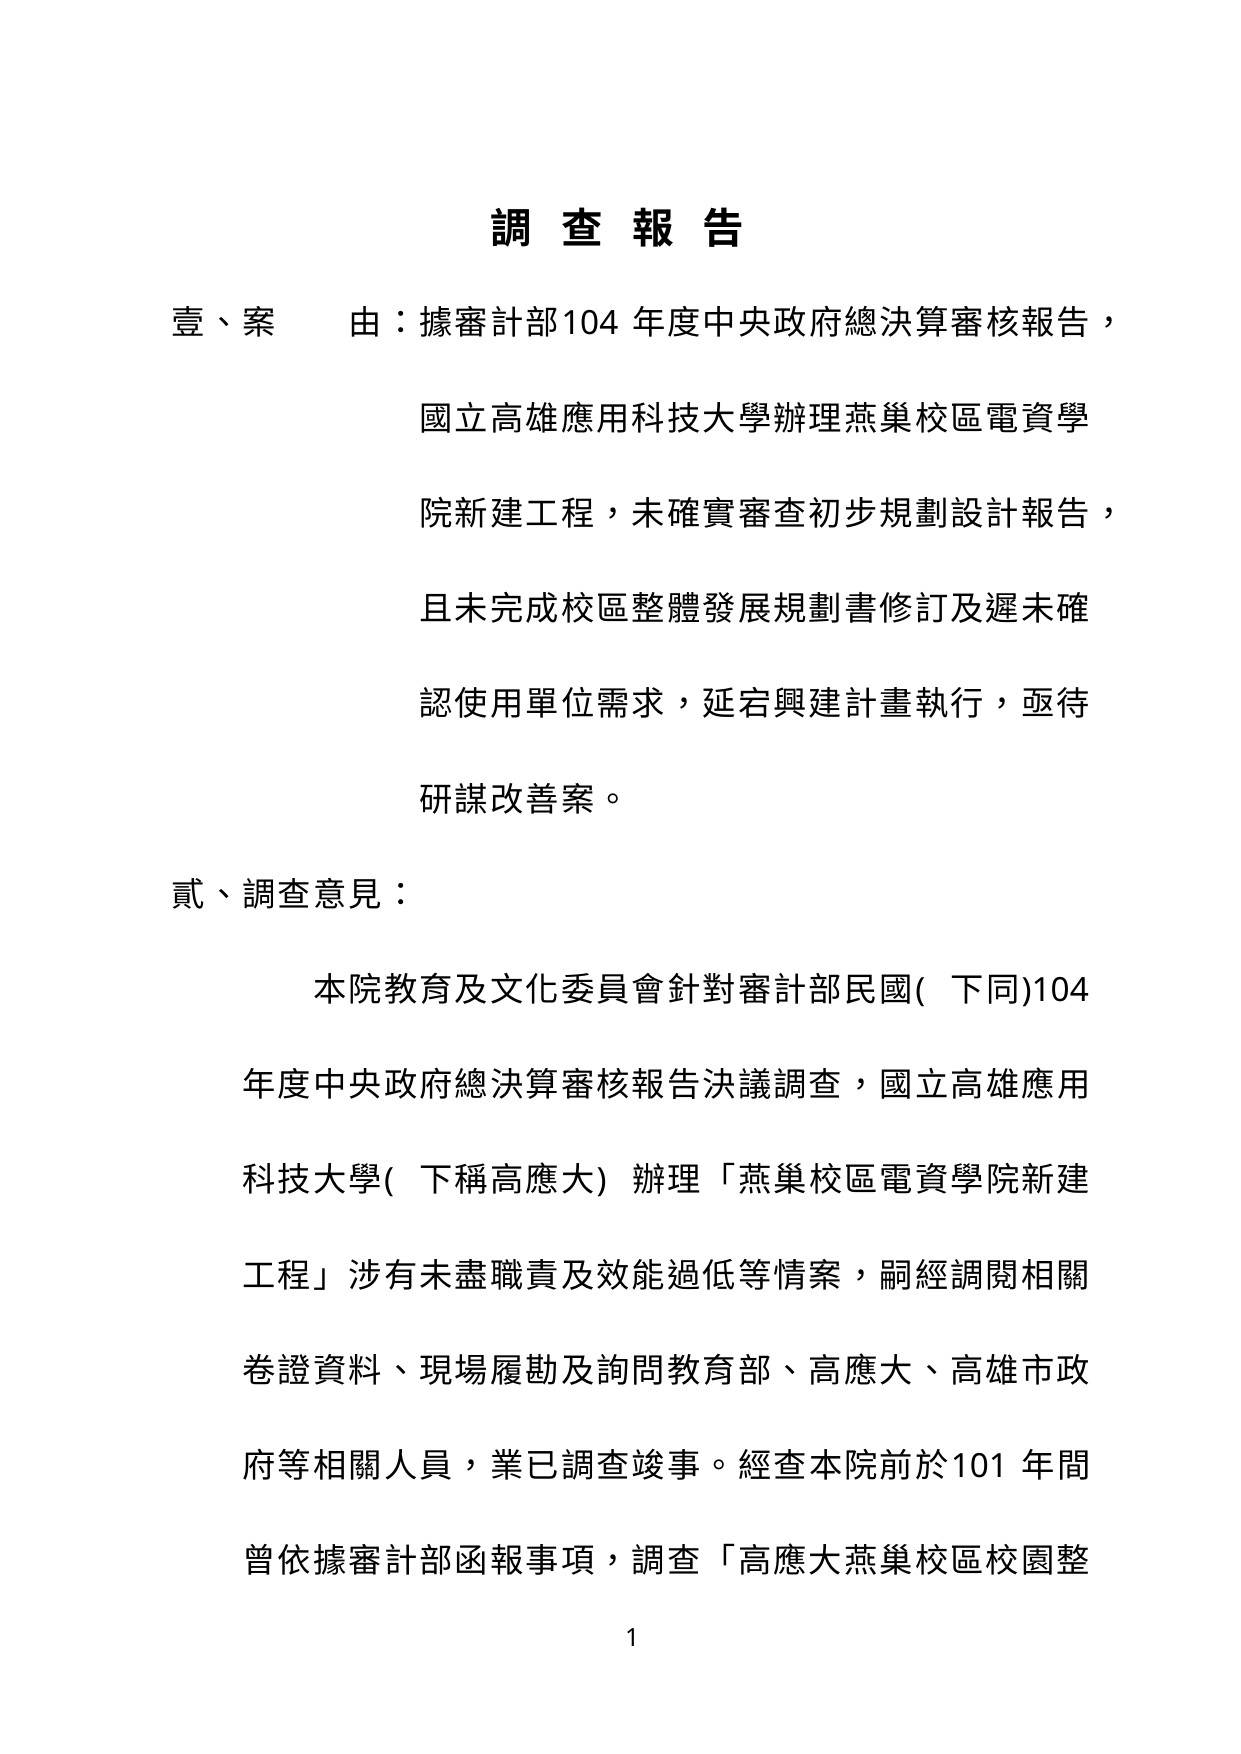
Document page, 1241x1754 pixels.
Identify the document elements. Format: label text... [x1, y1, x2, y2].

subtitle 案 由：據審計部104年度中央政府總決算審核報告，國立高雄應用科技大學辦理燕巢校區電資學院新建工程，未確實審查初步規劃設計報告，且未完成校區整體發展規劃書修訂及遲未確認使用單位需求，延宕興建計畫執行，亟待研謀改善案。 [171, 273, 1092, 844]
text 調查報告 [171, 178, 1092, 273]
subtitle 調查意見： [171, 844, 1092, 939]
